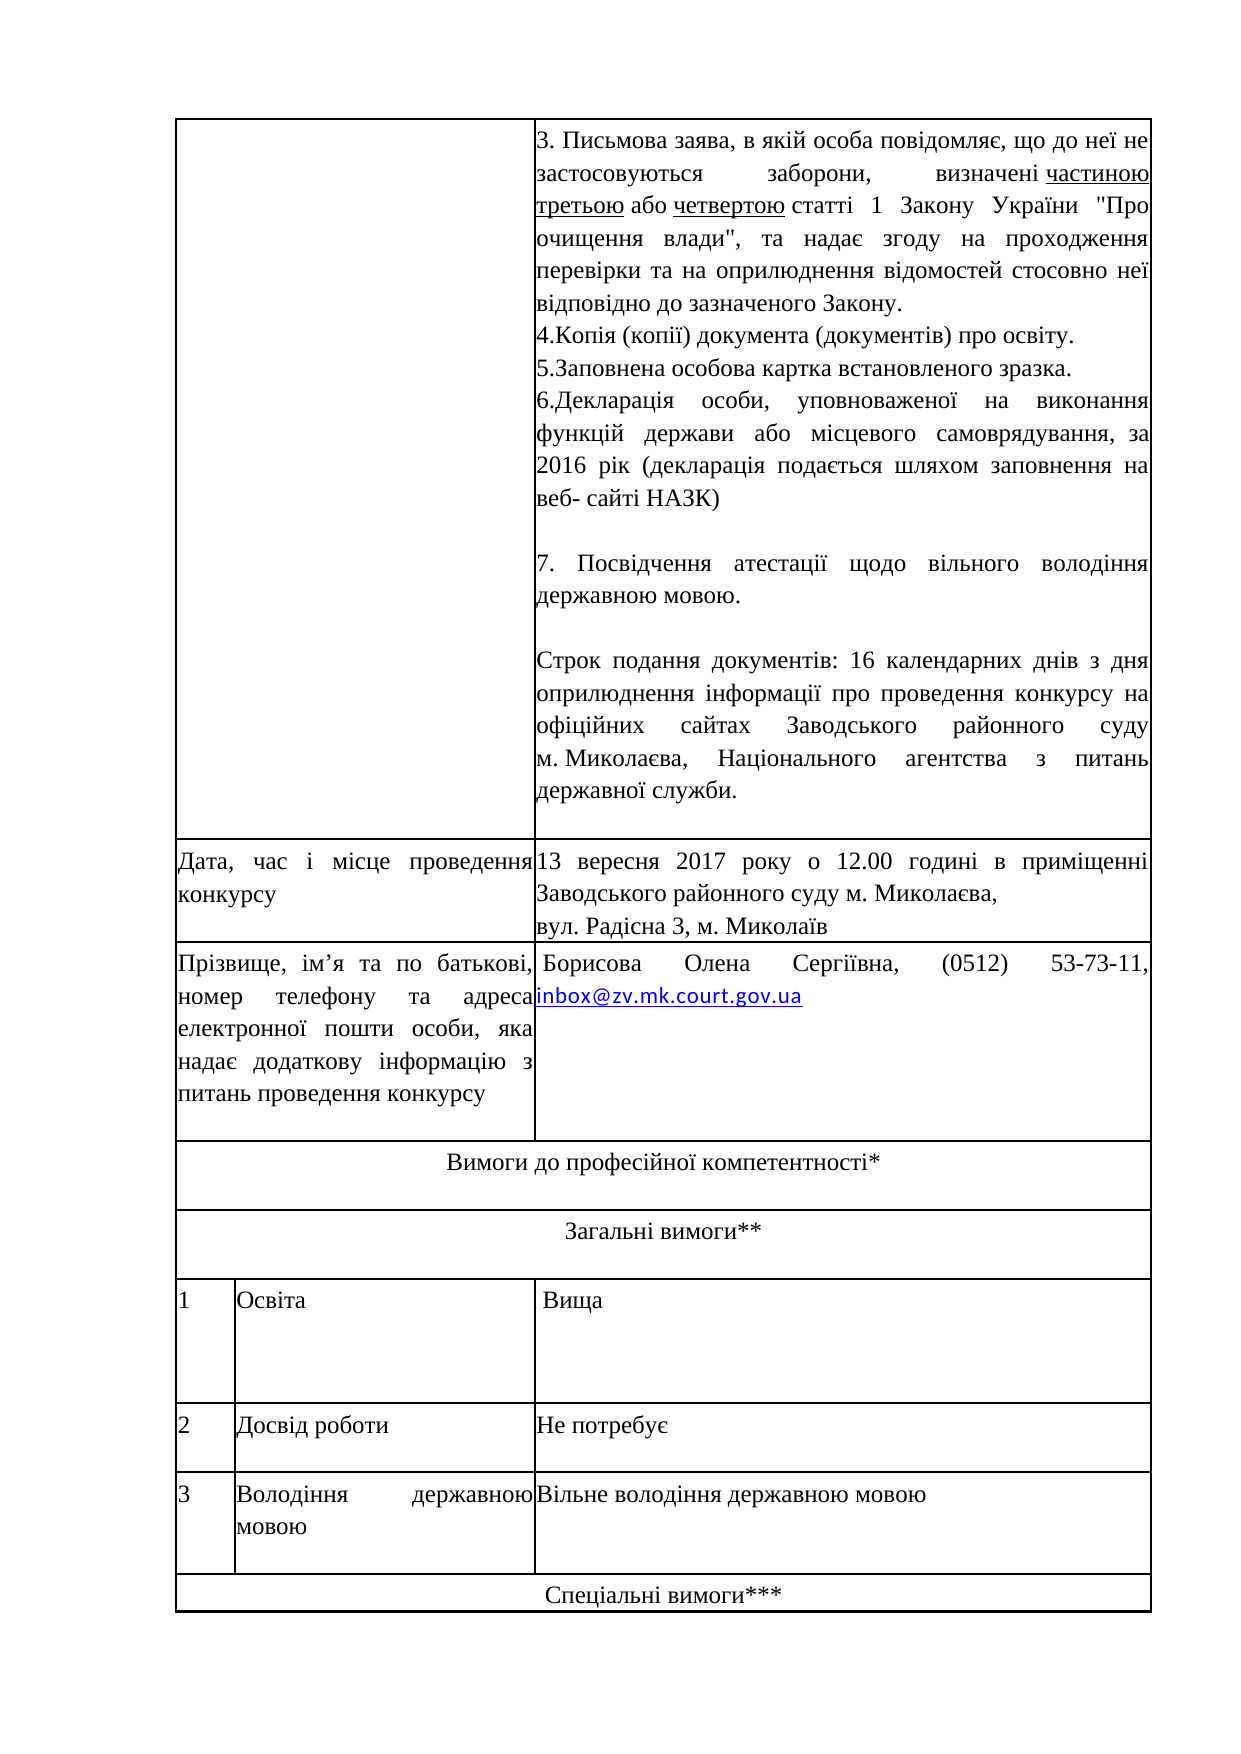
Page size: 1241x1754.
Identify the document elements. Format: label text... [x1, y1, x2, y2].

table_cell Вимоги до професійної компетентності* [177, 1142, 1150, 1209]
table_cell 3 [177, 1473, 234, 1573]
table_cell Освіта [236, 1280, 534, 1402]
table_cell Прізвище, ім’я та по батькові, номер телефону та адреса електронної пошти особи, яка надає додаткову інформацію з питань проведення конкурсу [177, 943, 534, 1140]
table_cell Борисова Олена Сергіївна, (0512) 53-73-11, inbox@zv.mk.court.gov.ua [536, 943, 1150, 1140]
table_cell 13 вересня 2017 року о 12.00 годині в приміщенні Заводського районного суду м. Миколаєва, вул. Радісна 3, м. Миколаїв [536, 840, 1150, 941]
table_cell Вища [536, 1280, 1150, 1402]
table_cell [536, 120, 1150, 838]
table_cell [177, 120, 534, 838]
table_cell Не потребує [536, 1404, 1150, 1471]
table_cell Загальні вимоги** [177, 1211, 1150, 1278]
table_cell Вільне володіння державною мовою [536, 1473, 1150, 1573]
table_cell 1 [177, 1280, 234, 1402]
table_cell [177, 1575, 1150, 1610]
table_cell Дата, час і місце проведення конкурсу [177, 840, 534, 941]
table_cell Досвід роботи [236, 1404, 534, 1471]
table_cell 2 [177, 1404, 234, 1471]
table_cell Володіння державною мовою [236, 1473, 534, 1573]
